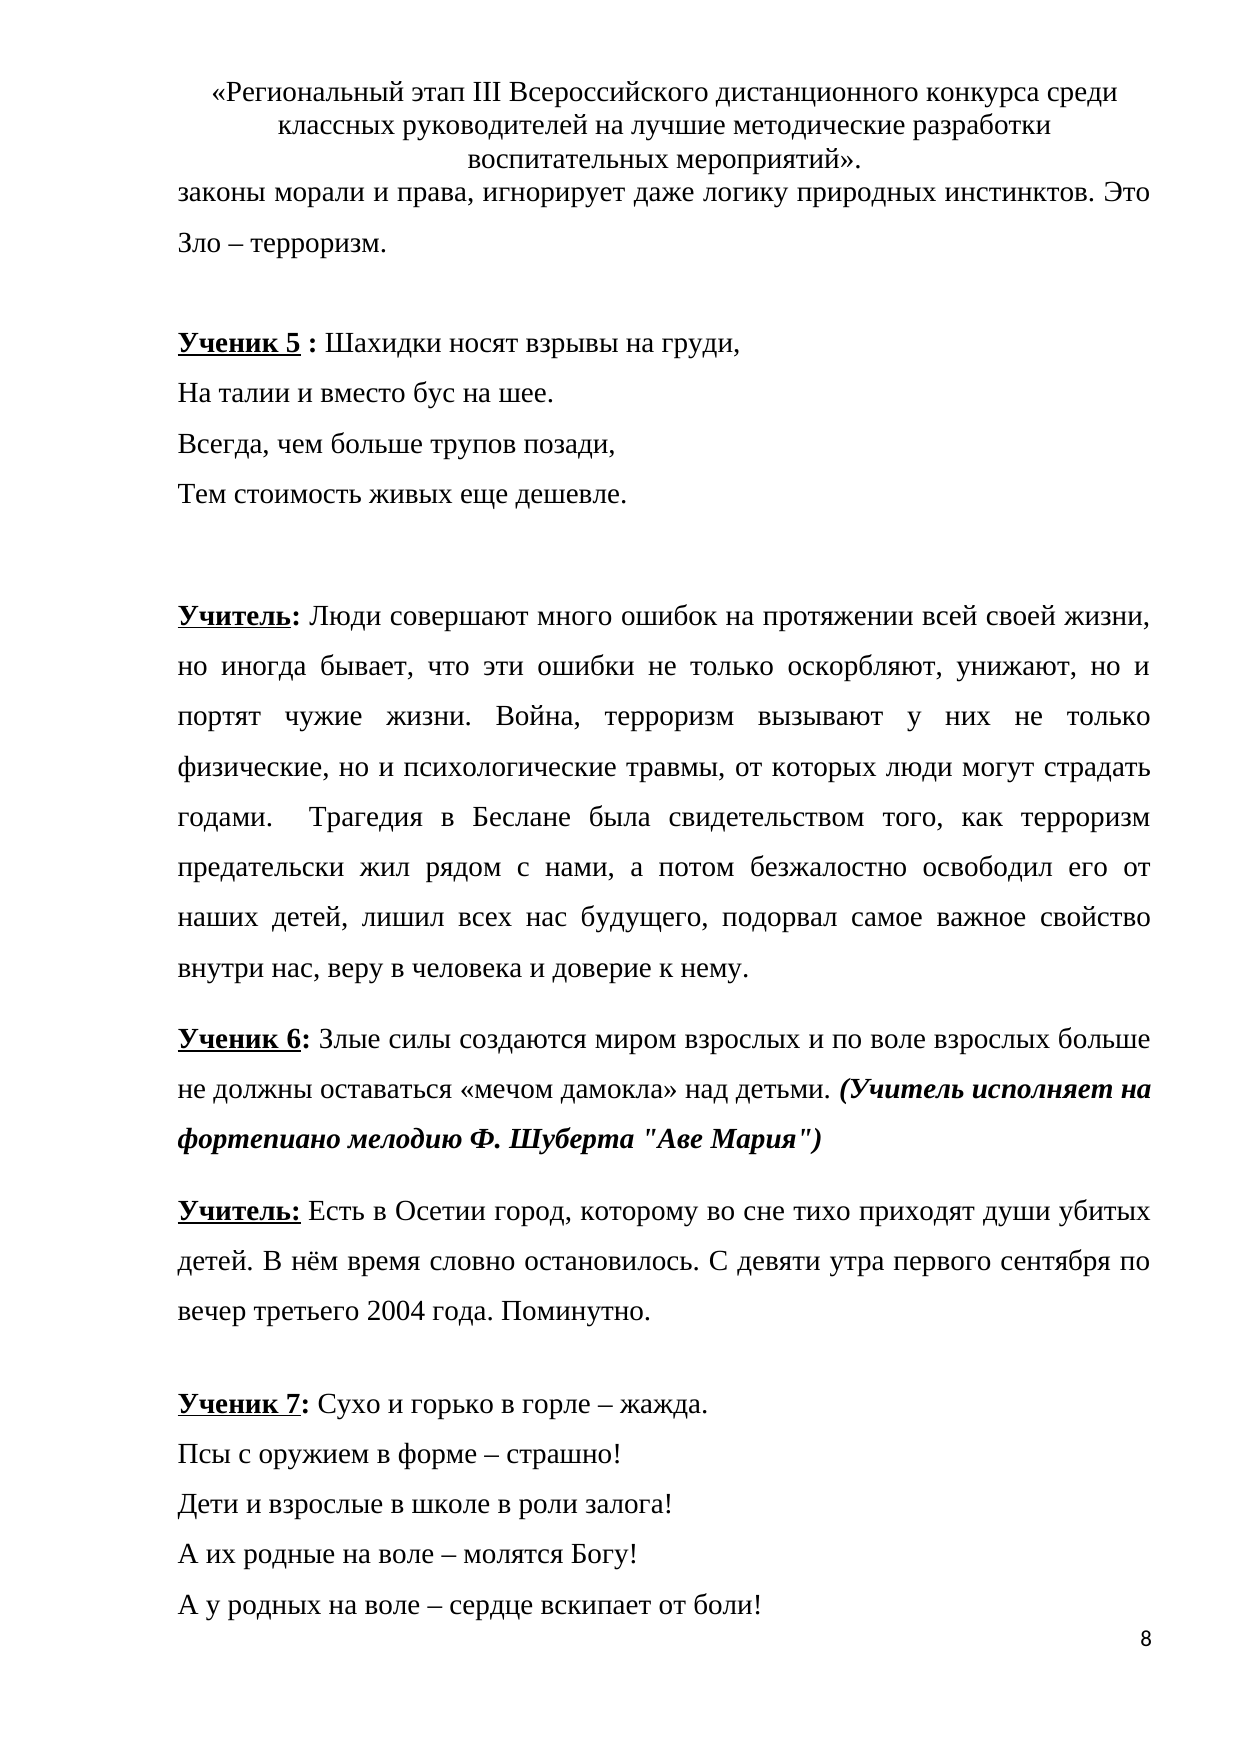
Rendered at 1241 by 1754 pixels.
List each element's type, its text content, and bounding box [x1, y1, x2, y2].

text На талии и вместо бус на шее. [177, 376, 1152, 409]
text Учитель: Есть в Осетии город, которому во сне тихо приходят души убитых детей. В нём время словно остановилось. С девяти утра первого сентября по вечер третьего 2004 года. Поминутно. [177, 1193, 1152, 1327]
text Ученик 7: Сухо и горько в горле – жажда. [177, 1386, 1152, 1419]
text Дети и взрослые в школе в роли залога! [177, 1486, 1152, 1520]
text Псы с оружием в форме – страшно! [177, 1436, 1152, 1469]
text Ученик 6: Злые силы создаются миром взрослых и по воле взрослых больше не должны оставаться «мечом дамокла» над детьми. (Учитель исполняет на фортепиано мелодию Ф. Шуберта "Аве Мария") [177, 1021, 1152, 1155]
text Всегда, чем больше трупов позади, [177, 426, 1152, 459]
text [177, 174, 1152, 258]
text Учитель: Люди совершают много ошибок на протяжении всей своей жизни, но иногда бывает, что эти ошибки не только оскорбляют, унижают, но и портят чужие жизни. Война, терроризм вызывают у них не только физические, но и психологические травмы, от которых люди могут страдать годами. Трагедия в Беслане была свидетельством того, как терроризм предательски жил рядом с нами, а потом безжалостно освободил его от наших детей, лишил всех нас будущего, подорвал самое важное свойство внутри нас, веру в человека и доверие к нему. [177, 598, 1152, 983]
text Тем стоимость живых еще дешевле. [177, 476, 1152, 510]
text Ученик 5 : Шахидки носят взрывы на груди, [177, 325, 1152, 359]
text А у родных на воле – сердце вскипает от боли! [177, 1587, 1152, 1621]
text А их родные на воле – молятся Богу! [177, 1537, 1152, 1570]
